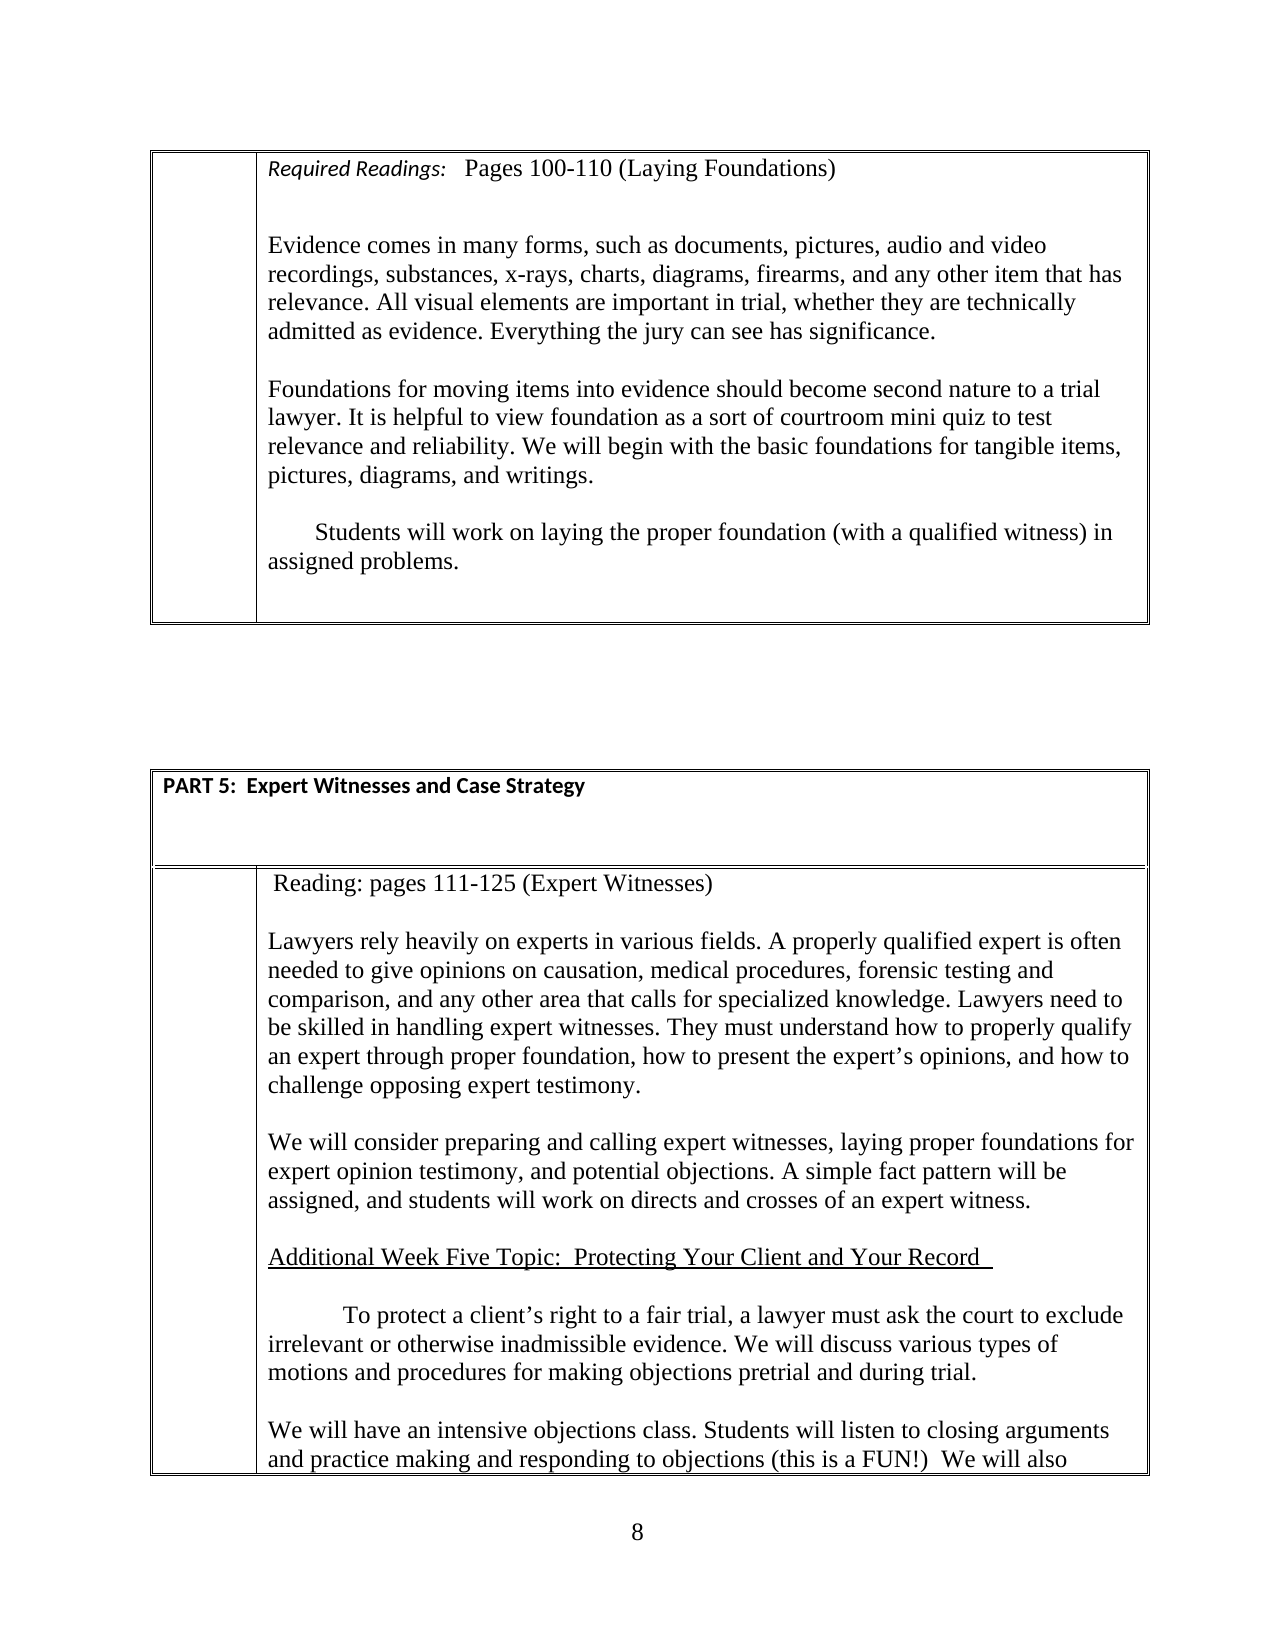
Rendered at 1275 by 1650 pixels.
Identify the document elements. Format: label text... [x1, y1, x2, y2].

table_cell Required Readings: Pages 100-110 (Laying Foundations) Evidence comes in many forms, such as documents, pictures, audio and video recordings, substances, x-rays, charts, diagrams, firearms, and any other item that has relevance. All visual elements are important in trial, whether they are technically admitted as evidence. Everything the jury can see has significance. Foundations for moving items into evidence should become second nature to a trial lawyer. It is helpful to view foundation as a sort of courtroom mini quiz to test relevance and reliability. We will begin with the basic foundations for tangible items, pictures, diagrams, and writings. Students will work on laying the proper foundation (with a qualified witness) in assigned problems. [257, 153, 1147, 622]
table_header PART 5: Expert Witnesses and Case Strategy [153, 772, 1147, 865]
table_cell [153, 153, 256, 622]
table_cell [257, 865, 1148, 1472]
table_cell [152, 865, 256, 1472]
